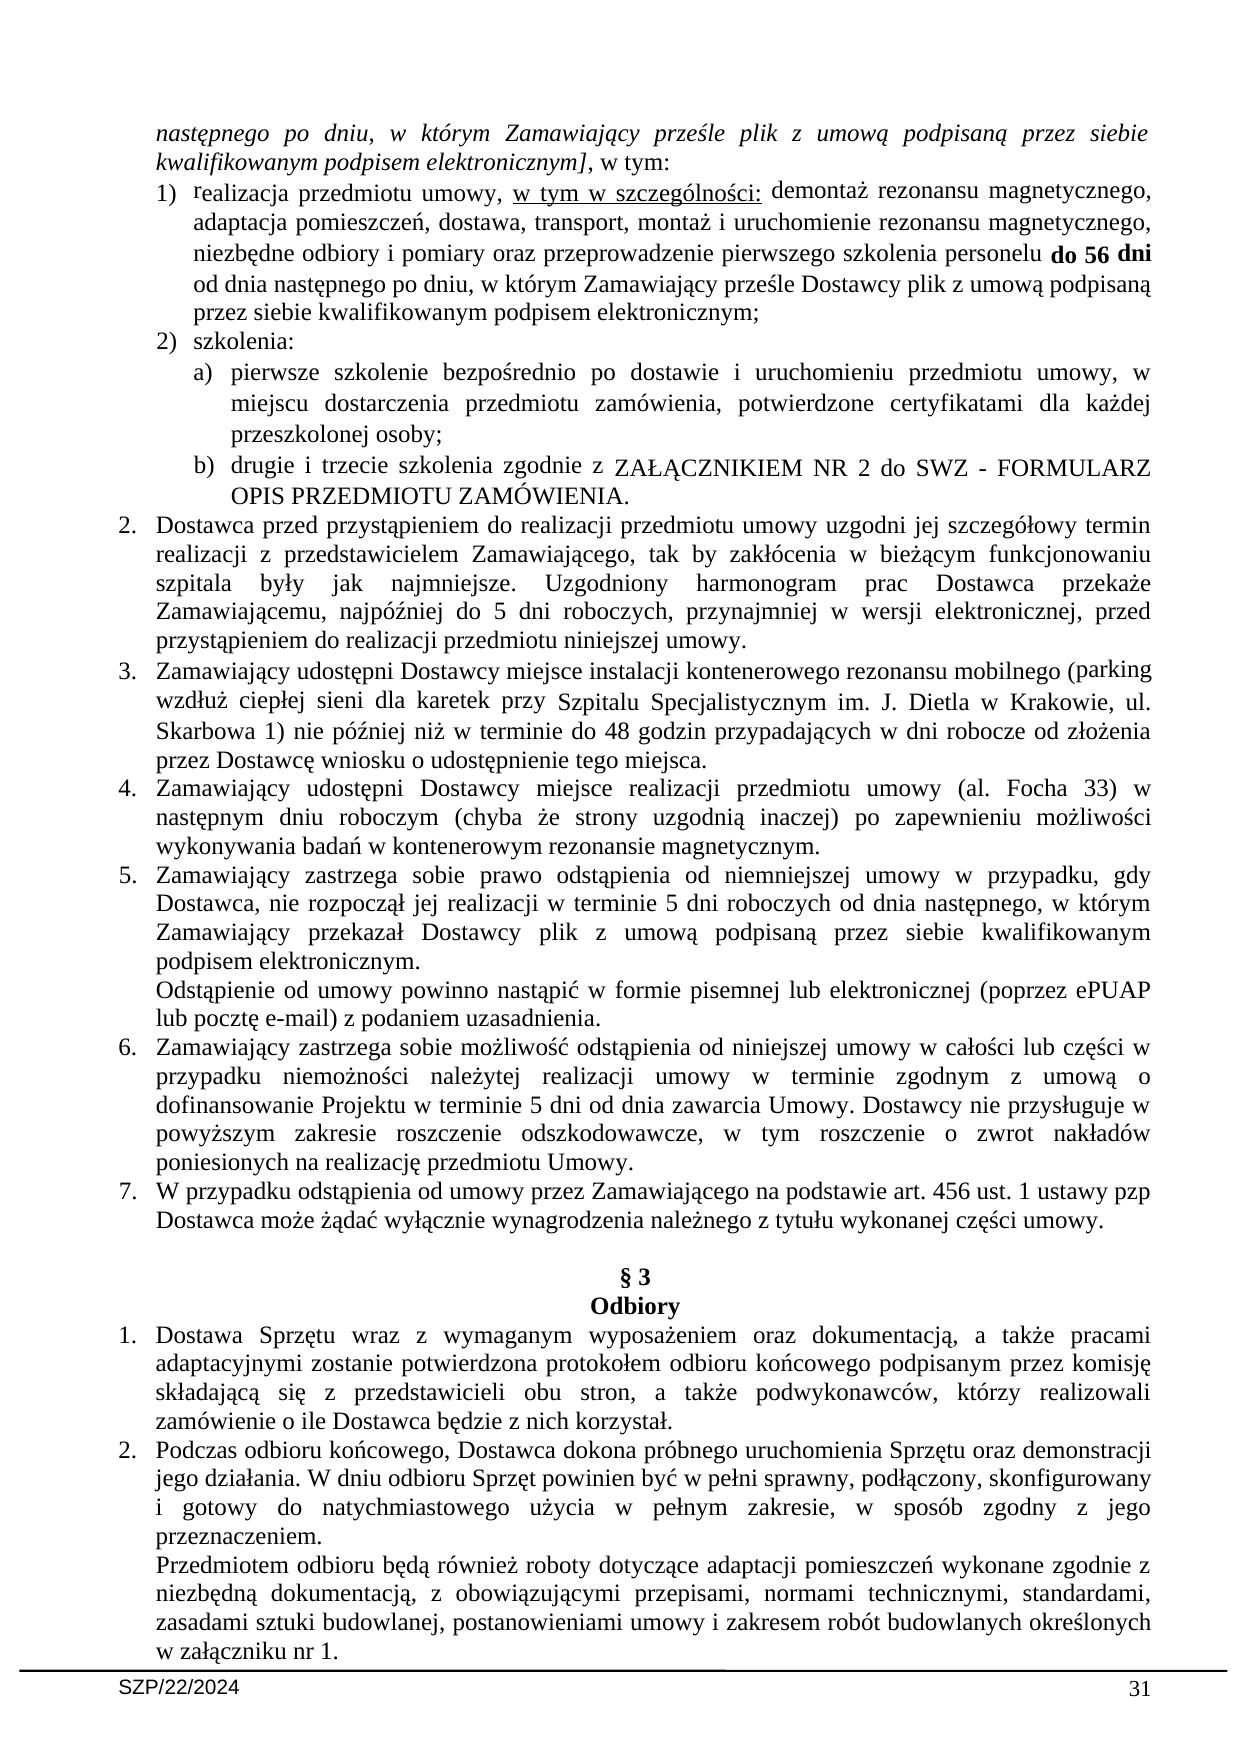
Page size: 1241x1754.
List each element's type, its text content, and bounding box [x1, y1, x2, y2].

text § 3 [118, 1262, 1152, 1291]
text Odbiory [118, 1291, 1152, 1320]
list Dostawca przed przystąpieniem do realizacji przedmiotu umowy uzgodni jej szczegółowy termin realizacji z przedstawicielem Zamawiającego, tak by zakłócenia w bieżącym funkcjonowaniu szpitala były jak najmniejsze. Uzgodniony harmonogram prac Dostawca przekaże Zamawiającemu, najpóźniej do 5 dni roboczych, przynajmniej w wersji elektronicznej, przed przystąpieniem do realizacji przedmiotu niniejszej umowy. [118, 510, 1152, 654]
list Zamawiający zastrzega sobie prawo odstąpienia od niemniejszej umowy w przypadku, gdy Dostawca, nie rozpoczął jej realizacji w terminie 5 dni roboczych od dnia następnego, w którym Zamawiający przekazał Dostawcy plik z umową podpisaną przez siebie kwalifikowanym podpisem elektronicznym. [118, 860, 1152, 975]
list drugie i trzecie szkolenia zgodnie z ZAŁĄCZNIKIEM NR 2 do SWZ - FORMULARZ OPIS PRZEDMIOTU ZAMÓWIENIA. [193, 450, 1152, 510]
list Zamawiający zastrzega sobie możliwość odstąpienia od niniejszej umowy w całości lub części w przypadku niemożności należytej realizacji umowy w terminie zgodnym z umową o dofinansowanie Projektu w terminie 5 dni od dnia zawarcia Umowy. Dostawcy nie przysługuje w powyższym zakresie roszczenie odszkodowawcze, w tym roszczenie o zwrot nakładów poniesionych na realizację przedmiotu Umowy. [118, 1032, 1152, 1176]
text Odstąpienie od umowy powinno nastąpić w formie pisemnej lub elektronicznej (poprzez ePUAP lub pocztę e-mail) z podaniem uzasadnienia. [156, 975, 1152, 1032]
list Podczas odbioru końcowego, Dostawca dokona próbnego uruchomienia Sprzętu oraz demonstracji jego działania. W dniu odbioru Sprzęt powinien być w pełni sprawny, podłączony, skonfigurowany i gotowy do natychmiastowego użycia w pełnym zakresie, w sposób zgodny z jego przeznaczeniem. [118, 1435, 1152, 1550]
list Dostawa Sprzętu wraz z wymaganym wyposażeniem oraz dokumentacją, a także pracami adaptacyjnymi zostanie potwierdzona protokołem odbioru końcowego podpisanym przez komisję składającą się z przedstawicieli obu stron, a także podwykonawców, którzy realizowali zamówienie o ile Dostawca będzie z nich korzystał. [118, 1320, 1152, 1435]
list W przypadku odstąpienia od umowy przez Zamawiającego na podstawie art. 456 ust. 1 ustawy pzp Dostawca może żądać wyłącznie wynagrodzenia należnego z tytułu wykonanej części umowy. [118, 1176, 1152, 1233]
list realizacja przedmiotu umowy, w tym w szczególności: demontaż rezonansu magnetycznego, adaptacja pomieszczeń, dostawa, transport, montaż i uruchomienie rezonansu magnetycznego, niezbędne odbiory i pomiary oraz przeprowadzenie pierwszego szkolenia personelu do 56 dni od dnia następnego po dniu, w którym Zamawiający prześle Dostawcy plik z umową podpisaną przez siebie kwalifikowanym podpisem elektronicznym; [156, 176, 1152, 326]
list Zamawiający udostępni Dostawcy miejsce realizacji przedmiotu umowy (al. Focha 33) w następnym dniu roboczym (chyba że strony uzgodnią inaczej) po zapewnieniu możliwości wykonywania badań w kontenerowym rezonansie magnetycznym. [118, 773, 1152, 860]
list Przedmiotem odbioru będą również roboty dotyczące adaptacji pomieszczeń wykonane zgodnie z niezbędną dokumentacją, z obowiązującymi przepisami, normami technicznymi, standardami, zasadami sztuki budowlanej, postanowieniami umowy i zakresem robót budowlanych określonych w załączniku nr 1. [156, 1550, 1152, 1665]
list Zamawiający udostępni Dostawcy miejsce instalacji kontenerowego rezonansu mobilnego (parking wzdłuż ciepłej sieni dla karetek przy Szpitalu Specjalistycznym im. J. Dietla w Krakowie, ul. Skarbowa 1) nie później niż w terminie do 48 godzin przypadających w dni robocze od złożenia przez Dostawcę wniosku o udostępnienie tego miejsca. [118, 654, 1152, 773]
list szkolenia: [156, 326, 1152, 357]
list pierwsze szkolenie bezpośrednio po dostawie i uruchomieniu przedmiotu umowy, w miejscu dostarczenia przedmiotu zamówienia, potwierdzone certyfikatami dla każdej przeszkolonej osoby; [193, 357, 1152, 450]
